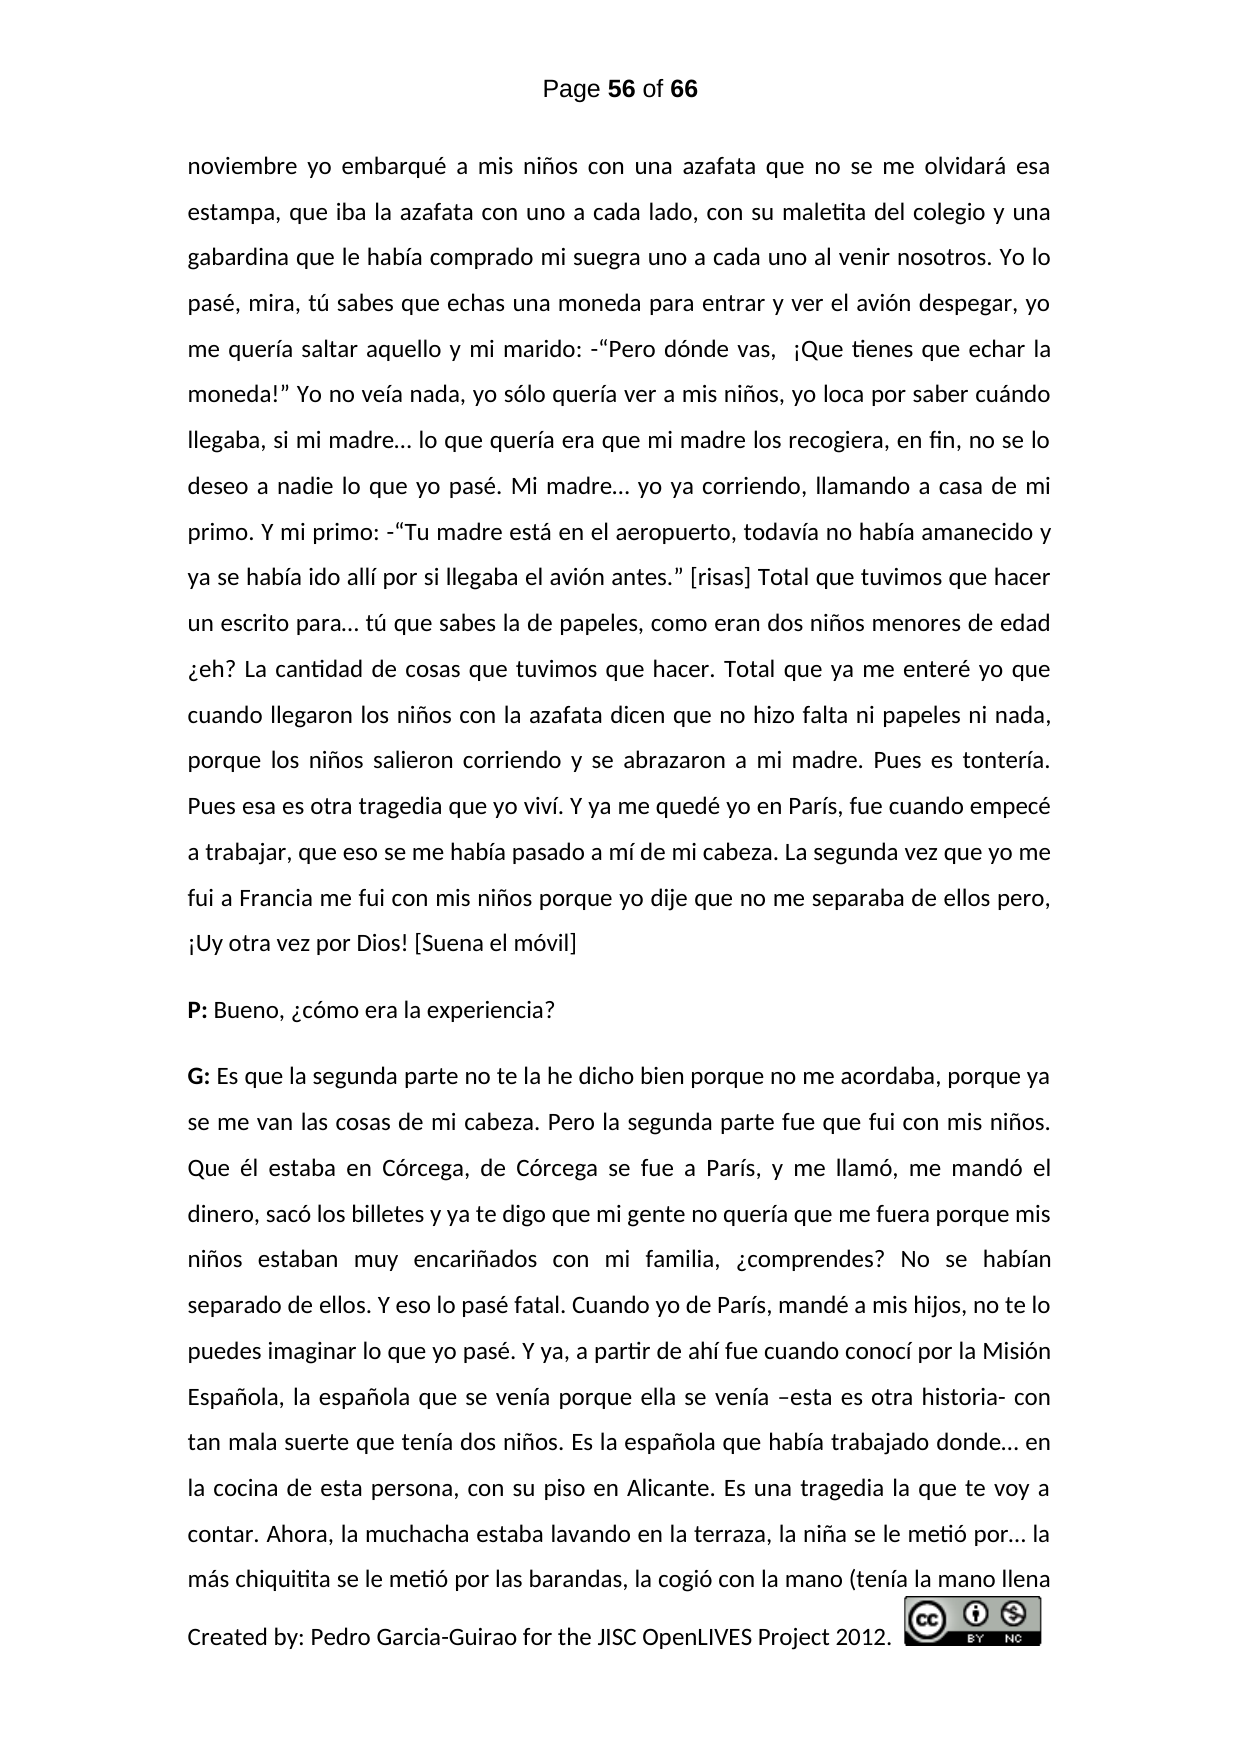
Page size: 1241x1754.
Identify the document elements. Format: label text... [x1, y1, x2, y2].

text P: Bueno, ¿cómo era la experiencia? [187, 994, 1053, 1024]
picture [904, 1596, 1042, 1646]
